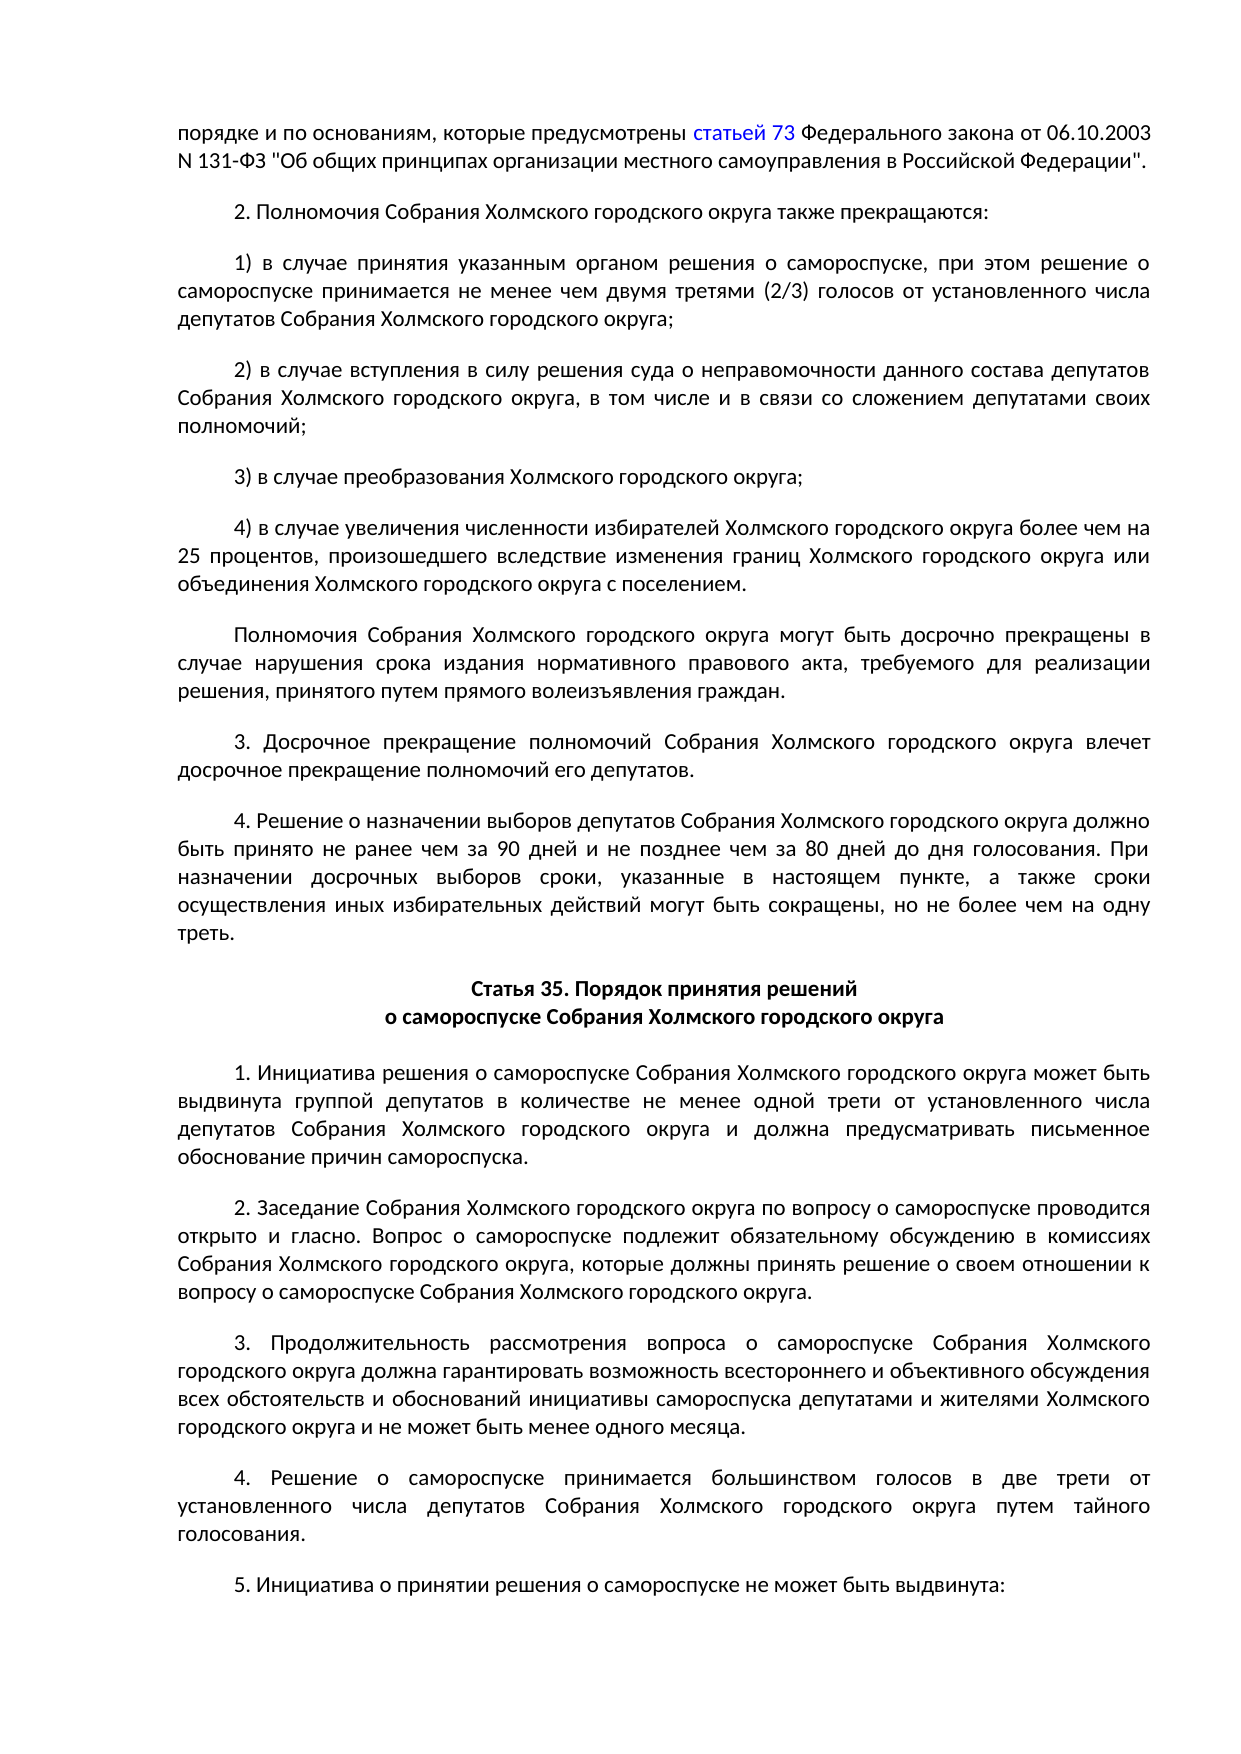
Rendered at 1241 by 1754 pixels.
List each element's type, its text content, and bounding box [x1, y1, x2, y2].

text 2. Заседание Собрания Холмского городского округа по вопросу о самороспуске проводится открыто и гласно. Вопрос о самороспуске подлежит обязательному обсуждению в комиссиях Собрания Холмского городского округа, которые должны принять решение о своем отношении к вопросу о самороспуске Собрания Холмского городского округа. [177, 1193, 1152, 1305]
text 4. Решение о самороспуске принимается большинством голосов в две трети от установленного числа депутатов Собрания Холмского городского округа путем тайного голосования. [177, 1463, 1152, 1547]
text 5. Инициатива о принятии решения о самороспуске не может быть выдвинута: [177, 1570, 1152, 1598]
text 2. Полномочия Собрания Холмского городского округа также прекращаются: [177, 197, 1152, 225]
text 3. Продолжительность рассмотрения вопроса о самороспуске Собрания Холмского городского округа должна гарантировать возможность всестороннего и объективного обсуждения всех обстоятельств и обоснований инициативы самороспуска депутатами и жителями Холмского городского округа и не может быть менее одного месяца. [177, 1328, 1152, 1440]
text 1) в случае принятия указанным органом решения о самороспуске, при этом решение о самороспуске принимается не менее чем двумя третями (2/3) голосов от установленного числа депутатов Собрания Холмского городского округа; [177, 248, 1152, 332]
text 3) в случае преобразования Холмского городского округа; [177, 462, 1152, 490]
text 2) в случае вступления в силу решения суда о неправомочности данного состава депутатов Собрания Холмского городского округа, в том числе и в связи со сложением депутатами своих полномочий; [177, 355, 1152, 439]
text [177, 118, 1152, 174]
text 3. Досрочное прекращение полномочий Собрания Холмского городского округа влечет досрочное прекращение полномочий его депутатов. [177, 727, 1152, 783]
text 1. Инициатива решения о самороспуске Собрания Холмского городского округа может быть выдвинута группой депутатов в количестве не менее одной трети от установленного числа депутатов Собрания Холмского городского округа и должна предусматривать письменное обоснование причин самороспуска. [177, 1058, 1152, 1170]
title о самороспуске Собрания Холмского городского округа [177, 1002, 1152, 1030]
title Статья 35. Порядок принятия решений [177, 974, 1152, 1002]
text 4. Решение о назначении выборов депутатов Собрания Холмского городского округа должно быть принято не ранее чем за 90 дней и не позднее чем за 80 дней до дня голосования. При назначении досрочных выборов сроки, указанные в настоящем пункте, а также сроки осуществления иных избирательных действий могут быть сокращены, но не более чем на одну треть. [177, 806, 1152, 946]
text Полномочия Собрания Холмского городского округа могут быть досрочно прекращены в случае нарушения срока издания нормативного правового акта, требуемого для реализации решения, принятого путем прямого волеизъявления граждан. [177, 620, 1152, 704]
text 4) в случае увеличения численности избирателей Холмского городского округа более чем на 25 процентов, произошедшего вследствие изменения границ Холмского городского округа или объединения Холмского городского округа с поселением. [177, 513, 1152, 597]
